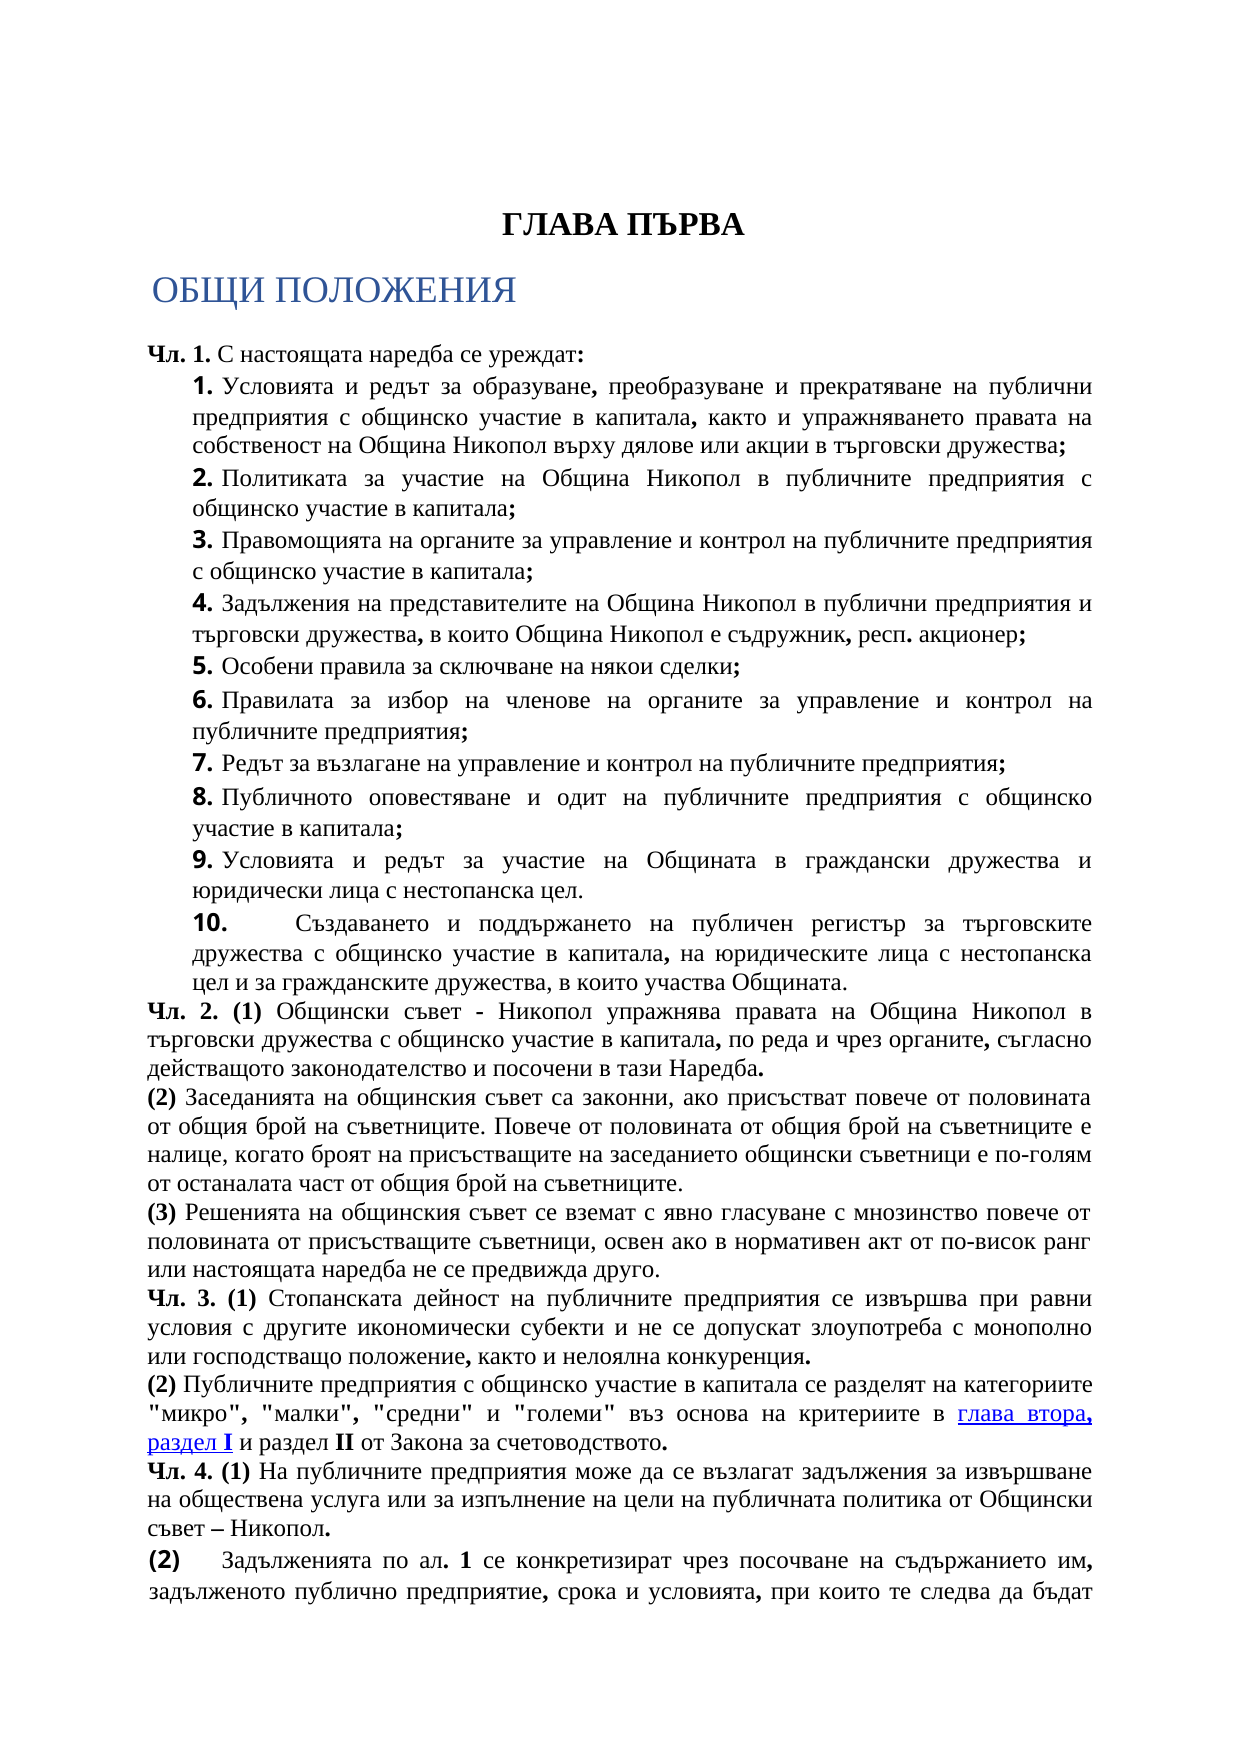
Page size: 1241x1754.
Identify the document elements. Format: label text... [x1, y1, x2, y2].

list Особени правила за сключване на някои сделки; [192, 648, 1093, 682]
text Чл. 1. С настоящата наредба се уреждат: [147, 339, 1093, 368]
text (3) Решенията на общинския съвет се вземат с явно гласуване с мнозинство повече от половината от присъстващите съветници, освен ако в нормативен акт от по-висок ранг или настоящата наредба не се предвижда друго. [147, 1197, 1093, 1283]
list Задължения на представителите на Община Никопол в публични предприятия и търговски дружества, в които Община Никопол е съдружник, респ. акционер; [192, 585, 1093, 648]
text (2) Заседанията на общинския съвет са законни, ако присъстват повече от половината от общия брой на съветниците. Повече от половината от общия брой на съветниците е налице, когато броят на присъстващите на заседанието общински съветници е по-голям от останалата част от общия брой на съветниците. [147, 1082, 1093, 1197]
text Чл. 2. (1) Общински съвет - Никопол упражнява правата на Община Никопол в търговски дружества с общинско участие в капитала, по реда и чрез органите, съгласно действащото законодателство и посочени в тази Наредба. [147, 996, 1093, 1082]
list Създаването и поддържането на публичен регистър за търговските дружества с общинско участие в капитала, на юридическите лица с нестопанска цел и за гражданските дружества, в които участва Общината. [192, 904, 1093, 996]
list Редът за възлагане на управление и контрол на публичните предприятия; [192, 744, 1093, 778]
text (2) Публичните предприятия с общинско участие в капитала се разделят на категориите "микро", "малки", "средни" и "големи" въз основа на критериите в глава втора, раздел I и раздел II от Закона за счетоводството. [147, 1369, 1093, 1456]
list Правомощията на органите за управление и контрол на публичните предприятия с общинско участие в капитала; [192, 522, 1093, 585]
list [149, 1542, 1093, 1605]
text Чл. 3. (1) Стопанската дейност на публичните предприятия се извършва при равни условия с другите икономически субекти и не се допускат злоупотреба с монополно или господстващо положение, както и нелоялна конкуренция. [147, 1283, 1093, 1369]
list Условията и редът за участие на Общината в граждански дружества и юридически лица с нестопанска цел. [192, 841, 1093, 904]
text Чл. 4. (1) На публичните предприятия може да се възлагат задължения за извършване на обществена услуга или за изпълнение на цели на публичната политика от Общински съвет – Никопол. [147, 1456, 1093, 1542]
text ГЛАВА ПЪРВА [154, 204, 1093, 243]
list Публичното оповестяване и одит на публичните предприятия с общинско участие в капитала; [192, 778, 1093, 841]
list Правилата за избор на членове на органите за управление и контрол на публичните предприятия; [192, 682, 1093, 744]
list Условията и редът за образуване, преобразуване и прекратяване на публични предприятия с общинско участие в капитала, както и упражняването правата на собственост на Община Никопол върху дялове или акции в търговски дружества; [192, 368, 1093, 459]
list Политиката за участие на Община Никопол в публичните предприятия с общинско участие в капитала; [192, 459, 1093, 522]
text ОБЩИ ПОЛОЖЕНИЯ [152, 268, 1089, 311]
